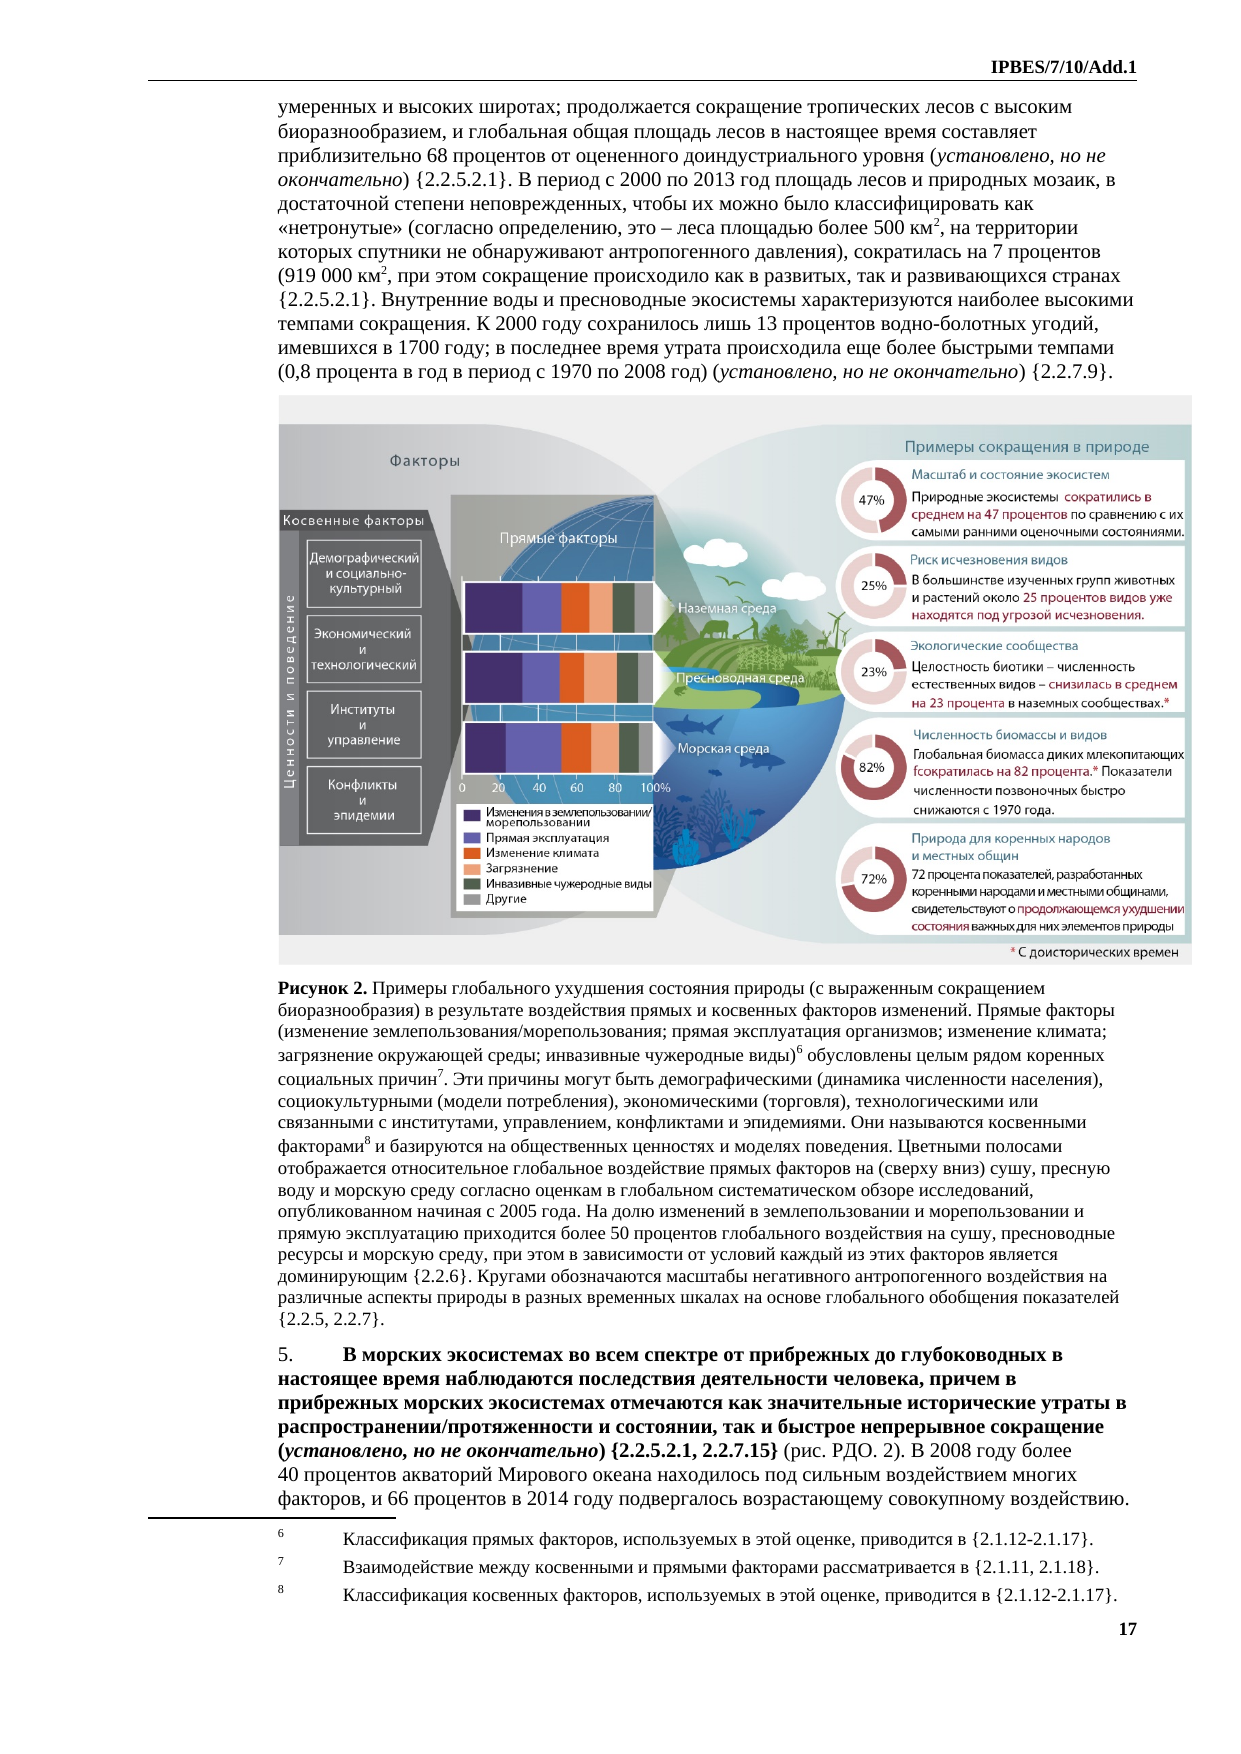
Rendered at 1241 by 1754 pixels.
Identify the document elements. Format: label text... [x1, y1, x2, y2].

picture [277, 395, 1192, 965]
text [278, 1342, 1137, 1510]
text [278, 94, 1137, 383]
text Рисунок 2. Примеры глобального ухудшения состояния природы (с выраженным сокращением биоразнообразия) в результате воздействия прямых и косвенных факторов изменений. Прямые факторы (изменение землепользования/морепользования; прямая эксплуатация организмов; изменение климата; загрязнение окружающей среды; инвазивные чужеродные виды) обусловлены целым рядом коренных социальных причин. Эти причины могут быть демографическими (динамика численности населения), социокультурными (модели потребления), экономическими (торговля), технологическими или связанными с институтами, управлением, конфликтами и эпидемиями. Они называются косвенными факторами и базируются на общественных ценностях и моделях поведения. Цветными полосами отображается относительное глобальное воздействие прямых факторов на (сверху вниз) сушу, пресную воду и морскую среду согласно оценкам в глобальном систематическом обзоре исследований, опубликованном начиная с 2005 года. На долю изменений в землепользовании и морепользовании и прямую эксплуатацию приходится более 50 процентов глобального воздействия на сушу, пресноводные ресурсы и морскую среду, при этом в зависимости от условий каждый из этих факторов является доминирующим {2.2.6}. Кругами обозначаются масштабы негативного антропогенного воздействия на различные аспекты природы в разных временных шкалах на основе глобального обобщения показателей {2.2.5, 2.2.7}. [278, 977, 1137, 1329]
